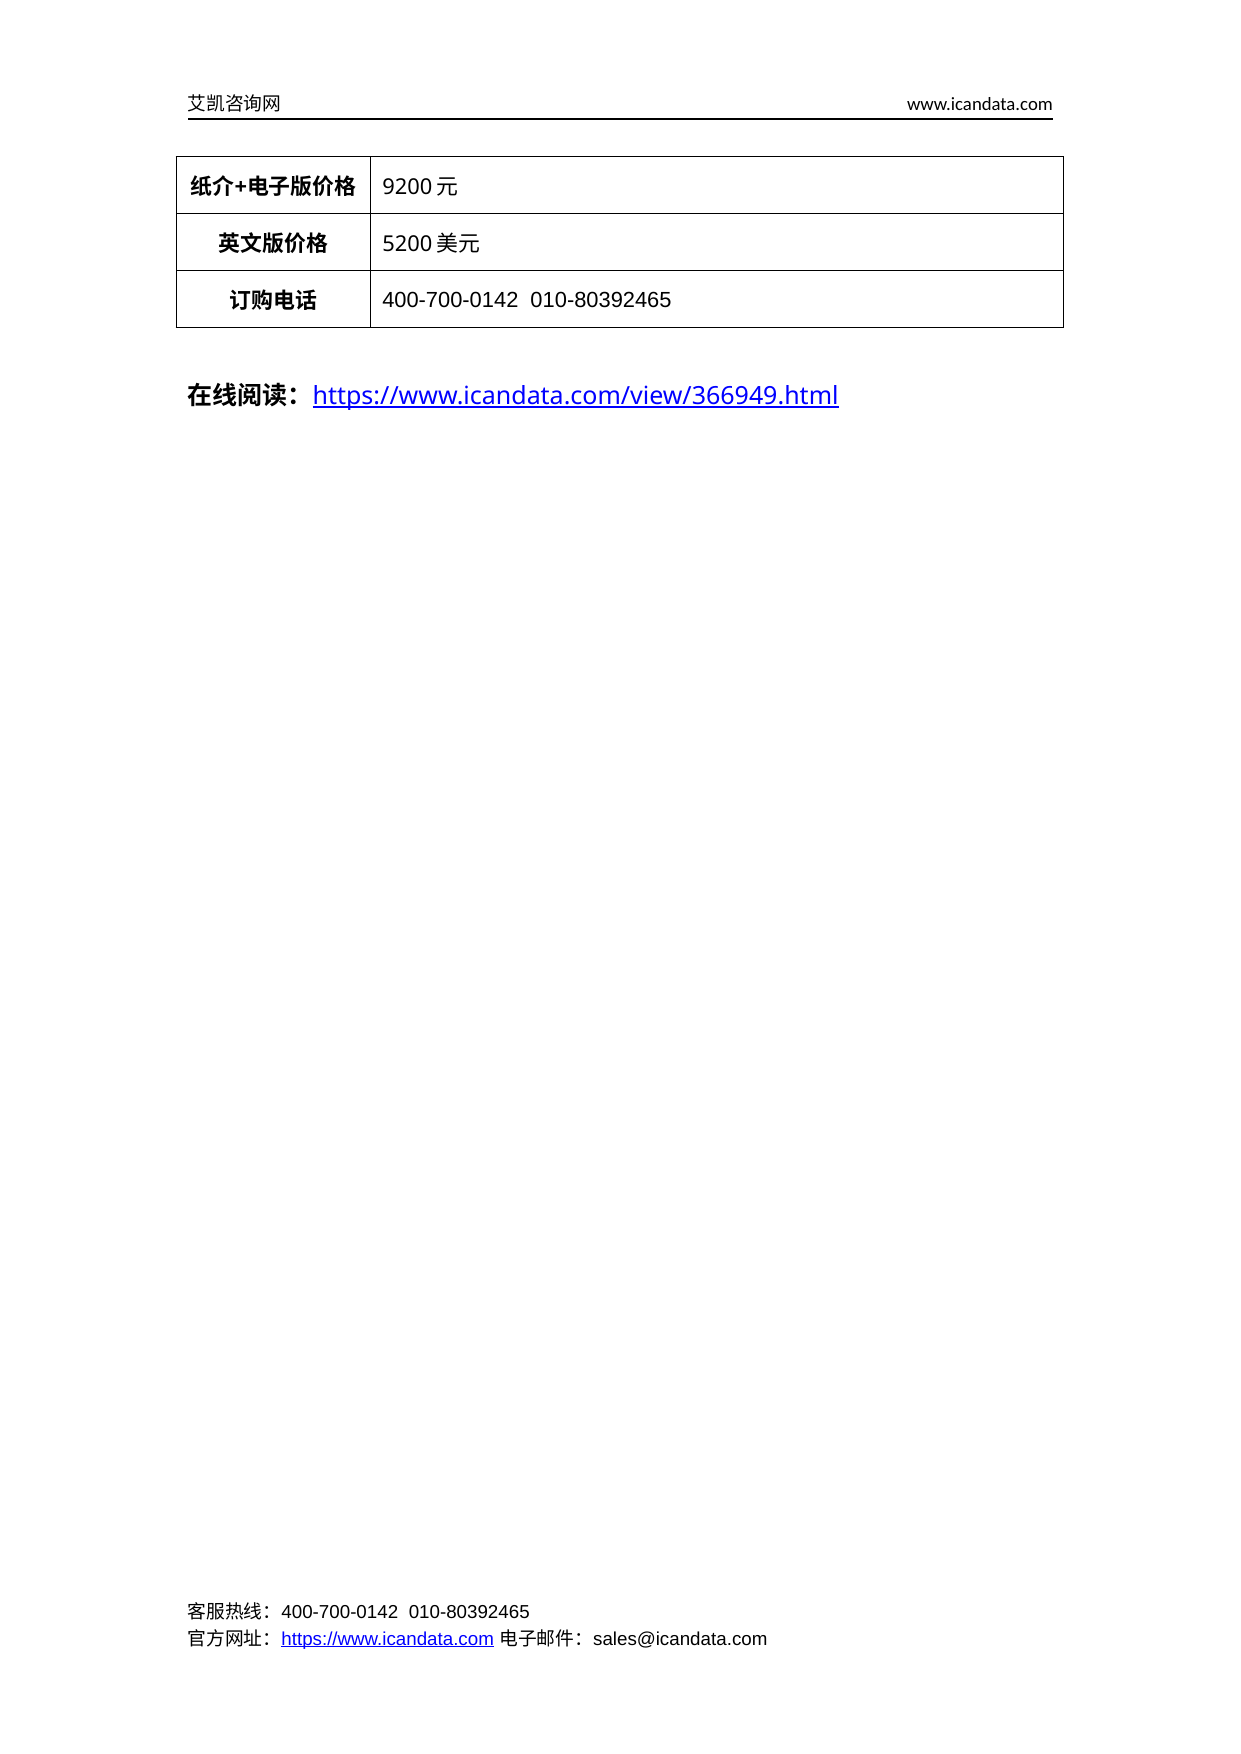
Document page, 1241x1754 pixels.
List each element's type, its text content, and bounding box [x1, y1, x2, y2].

table_cell 订购电话 [177, 271, 370, 327]
text 在线阅读：https://www.icandata.com/view/366949.html [187, 361, 1053, 426]
table_cell 英文版价格 [177, 214, 370, 270]
table_cell 9200元 [371, 157, 1063, 213]
table_cell 400-700-0142 010-80392465 [371, 271, 1063, 327]
table_cell 5200美元 [371, 214, 1063, 270]
table_cell 纸介+电子版价格 [177, 157, 370, 213]
